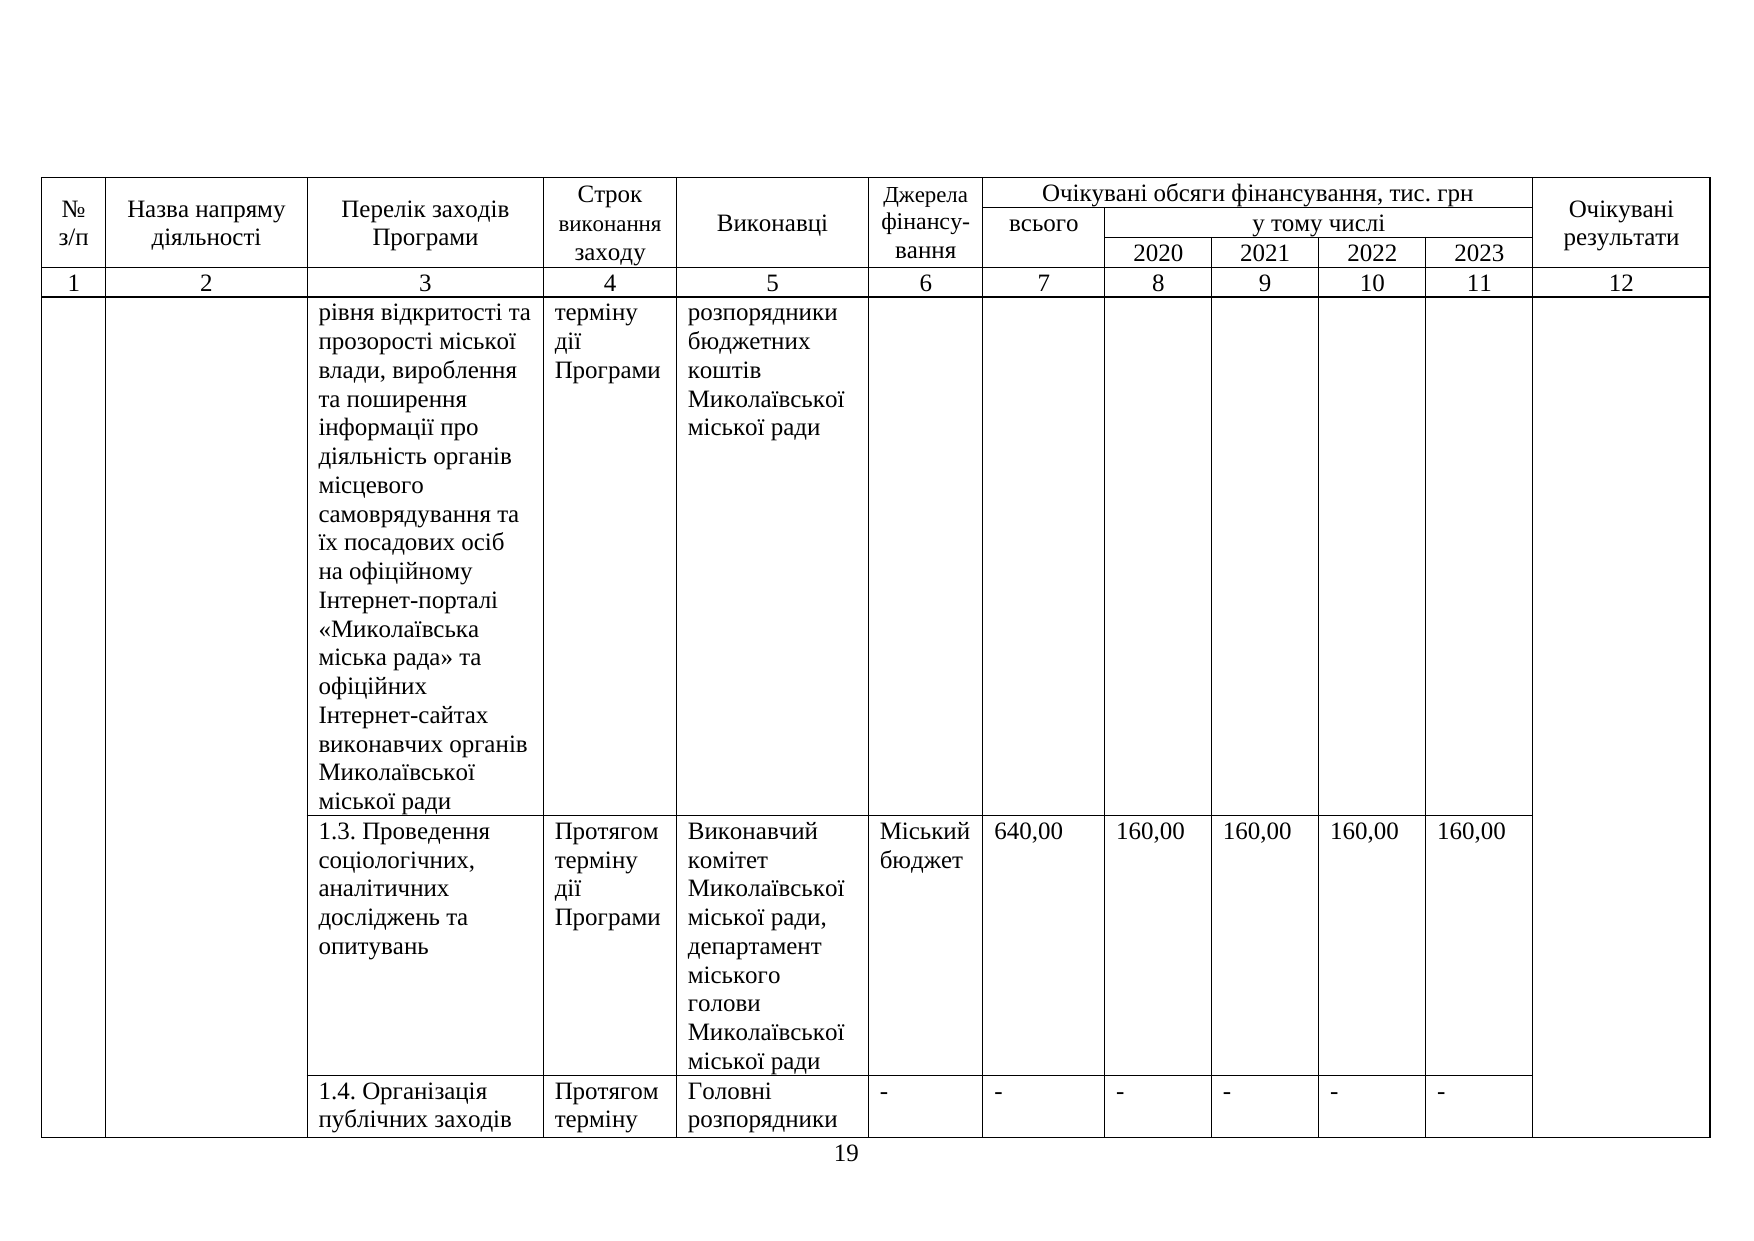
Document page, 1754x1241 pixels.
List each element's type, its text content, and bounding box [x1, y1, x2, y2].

table_cell - [1426, 1076, 1532, 1137]
table_cell - [1319, 1076, 1425, 1137]
table_cell 6 [869, 268, 982, 296]
table_cell Виконавчий комітет Миколаївської міської ради, департамент міського голови Миколаївської міської ради [677, 816, 868, 1075]
table_cell 1 [42, 268, 105, 296]
table_cell 5 [677, 268, 868, 296]
table_cell - [869, 298, 982, 815]
table_header Очікувані результати [1533, 178, 1709, 267]
table_cell 8 [1105, 268, 1211, 296]
table_header Строк виконання заходу [544, 178, 676, 267]
table_cell - [1426, 298, 1532, 815]
table_cell 2022 [1319, 238, 1425, 267]
table_header Перелік заходів Програми [308, 178, 543, 267]
table_cell 10 [1319, 268, 1425, 296]
table_cell - [869, 1076, 982, 1137]
table_header Назва напряму діяльності [106, 178, 307, 267]
table_cell 7 [983, 268, 1104, 296]
table_cell 160,00 [1212, 816, 1318, 1075]
table_cell 12 [1533, 268, 1709, 296]
table_header Очікувані обсяги фінансування, тис. грн [983, 178, 1532, 207]
table_header № з/п [42, 178, 105, 267]
table_cell 2021 [1212, 238, 1318, 267]
table_cell 160,00 [1105, 816, 1211, 1075]
table_cell - [1212, 1076, 1318, 1137]
table_cell 2 [106, 268, 307, 296]
table_cell 11 [1426, 268, 1532, 296]
table_cell Протягом терміну дії Програми [544, 1076, 676, 1137]
table_cell 160,00 [1426, 816, 1532, 1075]
table_cell 2020 [1105, 238, 1211, 267]
table_header Виконавці [677, 178, 868, 267]
table_cell Протягом терміну дії Програми [544, 298, 676, 815]
table_cell - [1319, 298, 1425, 815]
table_header Джерела фінансу- вання [869, 178, 982, 267]
table_cell всього [983, 208, 1104, 267]
table_cell 160,00 [1319, 816, 1425, 1075]
table_cell 2023 [1426, 238, 1532, 267]
table_cell - [1105, 298, 1211, 815]
table_cell 9 [1212, 268, 1318, 296]
table_cell - [1105, 1076, 1211, 1137]
table_cell 640,00 [983, 816, 1104, 1075]
table_cell Міський бюджет [869, 816, 982, 1075]
table_cell у тому числі [1105, 208, 1532, 237]
table_cell Головні розпорядники бюджетних коштів Миколаївської міської ради [677, 1076, 868, 1137]
table_cell Головні розпорядники бюджетних коштів Миколаївської міської ради [677, 298, 868, 815]
table_cell 1.3. Проведення соціологічних, аналітичних досліджень та опитувань [308, 816, 543, 1075]
table_cell - [983, 298, 1104, 815]
table_cell - [1212, 298, 1318, 815]
table_cell Протягом терміну дії Програми [544, 816, 676, 1075]
table_cell 4 [544, 268, 676, 296]
table_cell - [983, 1076, 1104, 1137]
table_cell 3 [308, 268, 543, 296]
